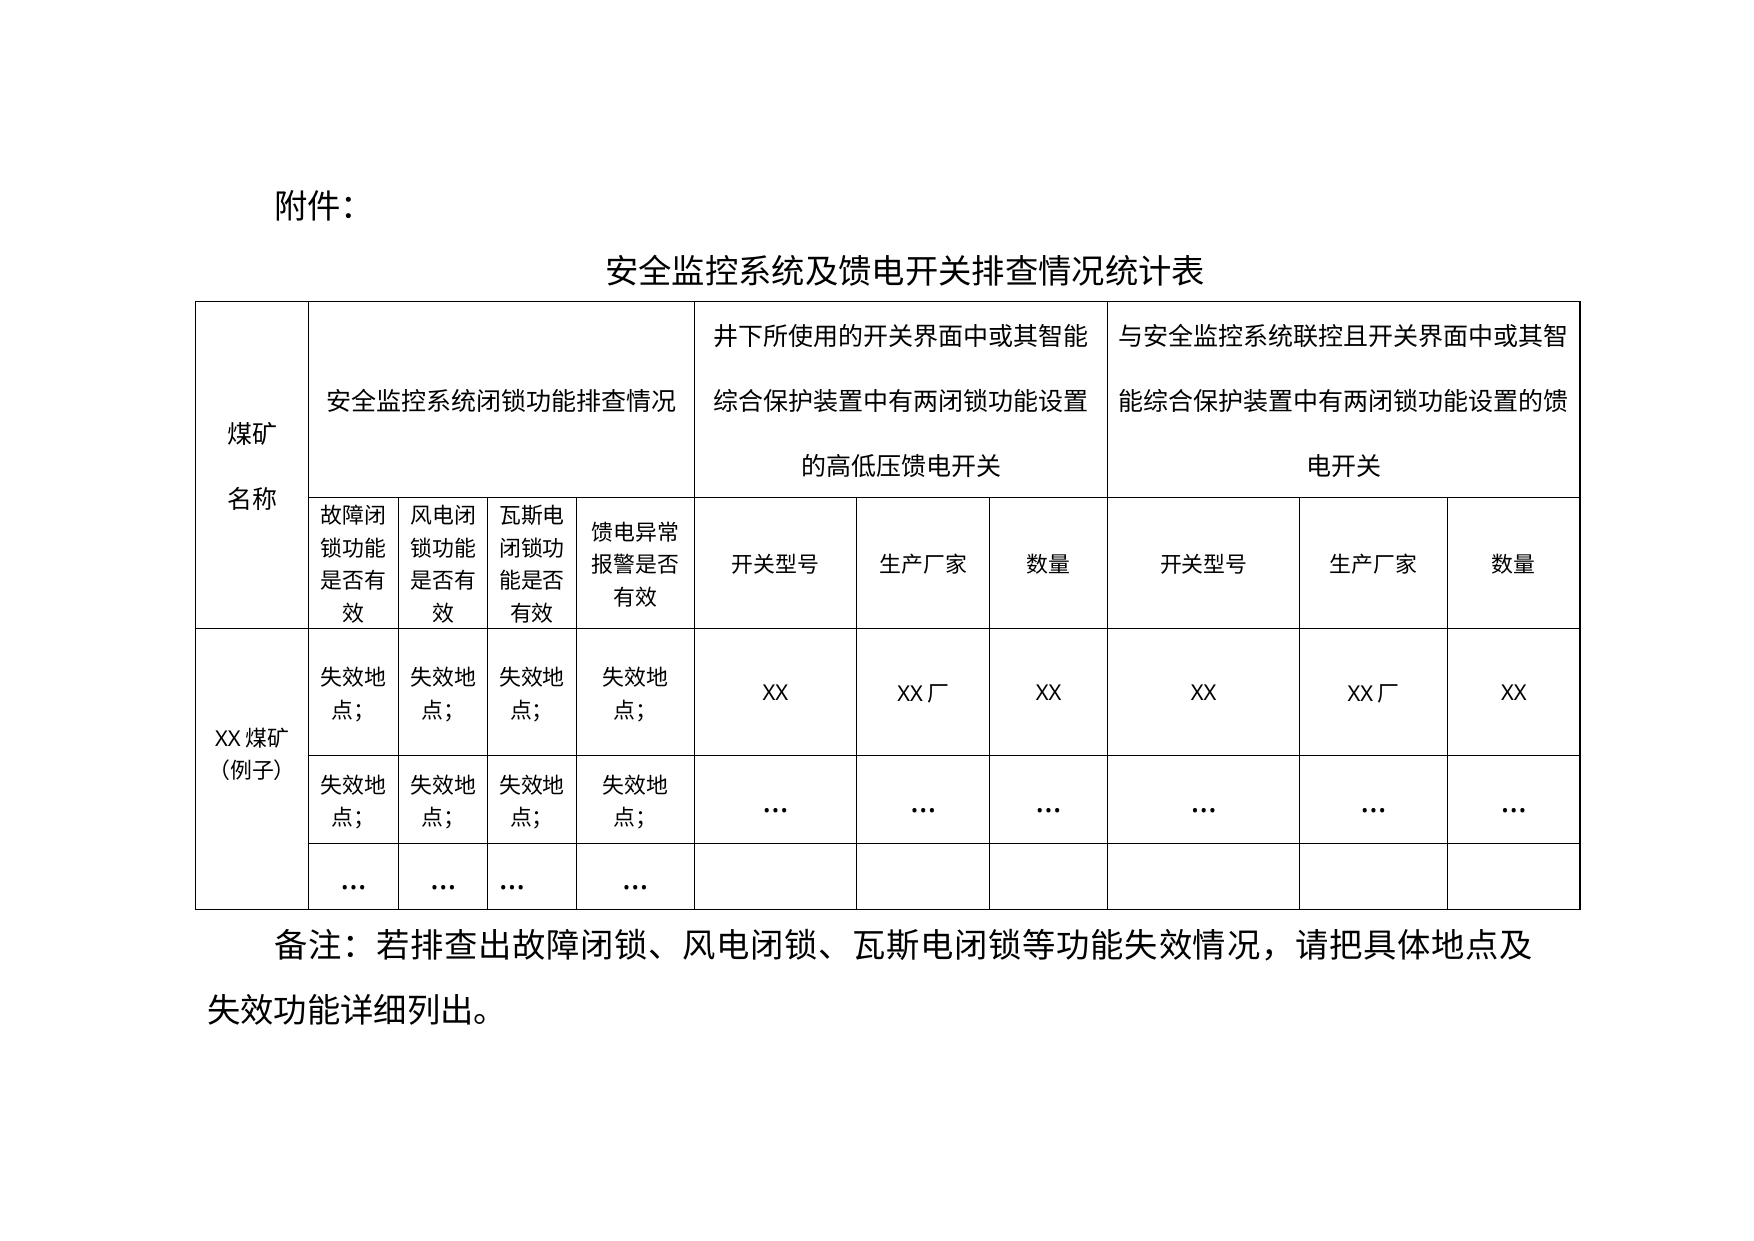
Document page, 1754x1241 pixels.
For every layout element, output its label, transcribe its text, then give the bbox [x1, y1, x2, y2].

table_cell [1448, 844, 1579, 909]
table_cell 开关型号 [695, 498, 856, 628]
table_cell XX [990, 629, 1107, 755]
table_header 安全监控系统闭锁功能排查情况 [309, 302, 694, 497]
table_cell 故障闭锁功能是否有效 [309, 498, 398, 628]
table_cell 瓦斯电闭锁功能是否有效 [488, 498, 576, 628]
table_cell 失效地点； [309, 629, 398, 755]
table_cell 开关型号 [1108, 498, 1299, 628]
table_cell 失效地点； [577, 756, 694, 843]
table_cell 失效地点； [577, 629, 694, 755]
table_cell 失效地点； [399, 756, 487, 843]
table_cell 失效地点； [488, 756, 576, 843]
table_cell XX厂 [857, 629, 989, 755]
table_cell … [857, 756, 989, 843]
table_cell … [1448, 756, 1579, 843]
table_cell XX煤矿 （例子） [196, 629, 308, 909]
table_cell 生产厂家 [1300, 498, 1447, 628]
table_cell [857, 844, 989, 909]
table_cell 生产厂家 [857, 498, 989, 628]
table_cell … [577, 844, 694, 909]
table_cell XX [1108, 629, 1299, 755]
table_cell … [488, 844, 576, 909]
table_cell … [399, 844, 487, 909]
table_cell [695, 844, 856, 909]
table_cell XX [695, 629, 856, 755]
table_cell [990, 844, 1107, 909]
table_header 井下所使用的开关界面中或其智能综合保护装置中有两闭锁功能设置的高低压馈电开关 [695, 302, 1107, 497]
table_cell 失效地点； [399, 629, 487, 755]
table_cell 馈电异常报警是否有效 [577, 498, 694, 628]
table_cell 风电闭锁功能是否有效 [399, 498, 487, 628]
table_cell 失效地点； [309, 756, 398, 843]
table_header 煤矿 名称 [196, 302, 308, 628]
table_cell [1300, 844, 1447, 909]
table_cell XX厂 [1300, 629, 1447, 755]
table_cell … [1300, 756, 1447, 843]
table_cell 数量 [1448, 498, 1579, 628]
text 安全监控系统及馈电开关排查情况统计表 [207, 236, 1535, 301]
table_cell … [1108, 756, 1299, 843]
table_cell XX [1448, 629, 1579, 755]
table_cell [1108, 844, 1299, 909]
table_cell … [990, 756, 1107, 843]
table_cell 失效地点； [488, 629, 576, 755]
table_cell … [695, 756, 856, 843]
text 备注：若排查出故障闭锁、风电闭锁、瓦斯电闭锁等功能失效情况，请把具体地点及失效功能详细列出。 [207, 910, 1535, 1040]
table_cell 数量 [990, 498, 1107, 628]
table_header 与安全监控系统联控且开关界面中或其智能综合保护装置中有两闭锁功能设置的馈电开关 [1108, 302, 1579, 497]
table_cell … [309, 844, 398, 909]
text 附件： [207, 171, 1535, 236]
